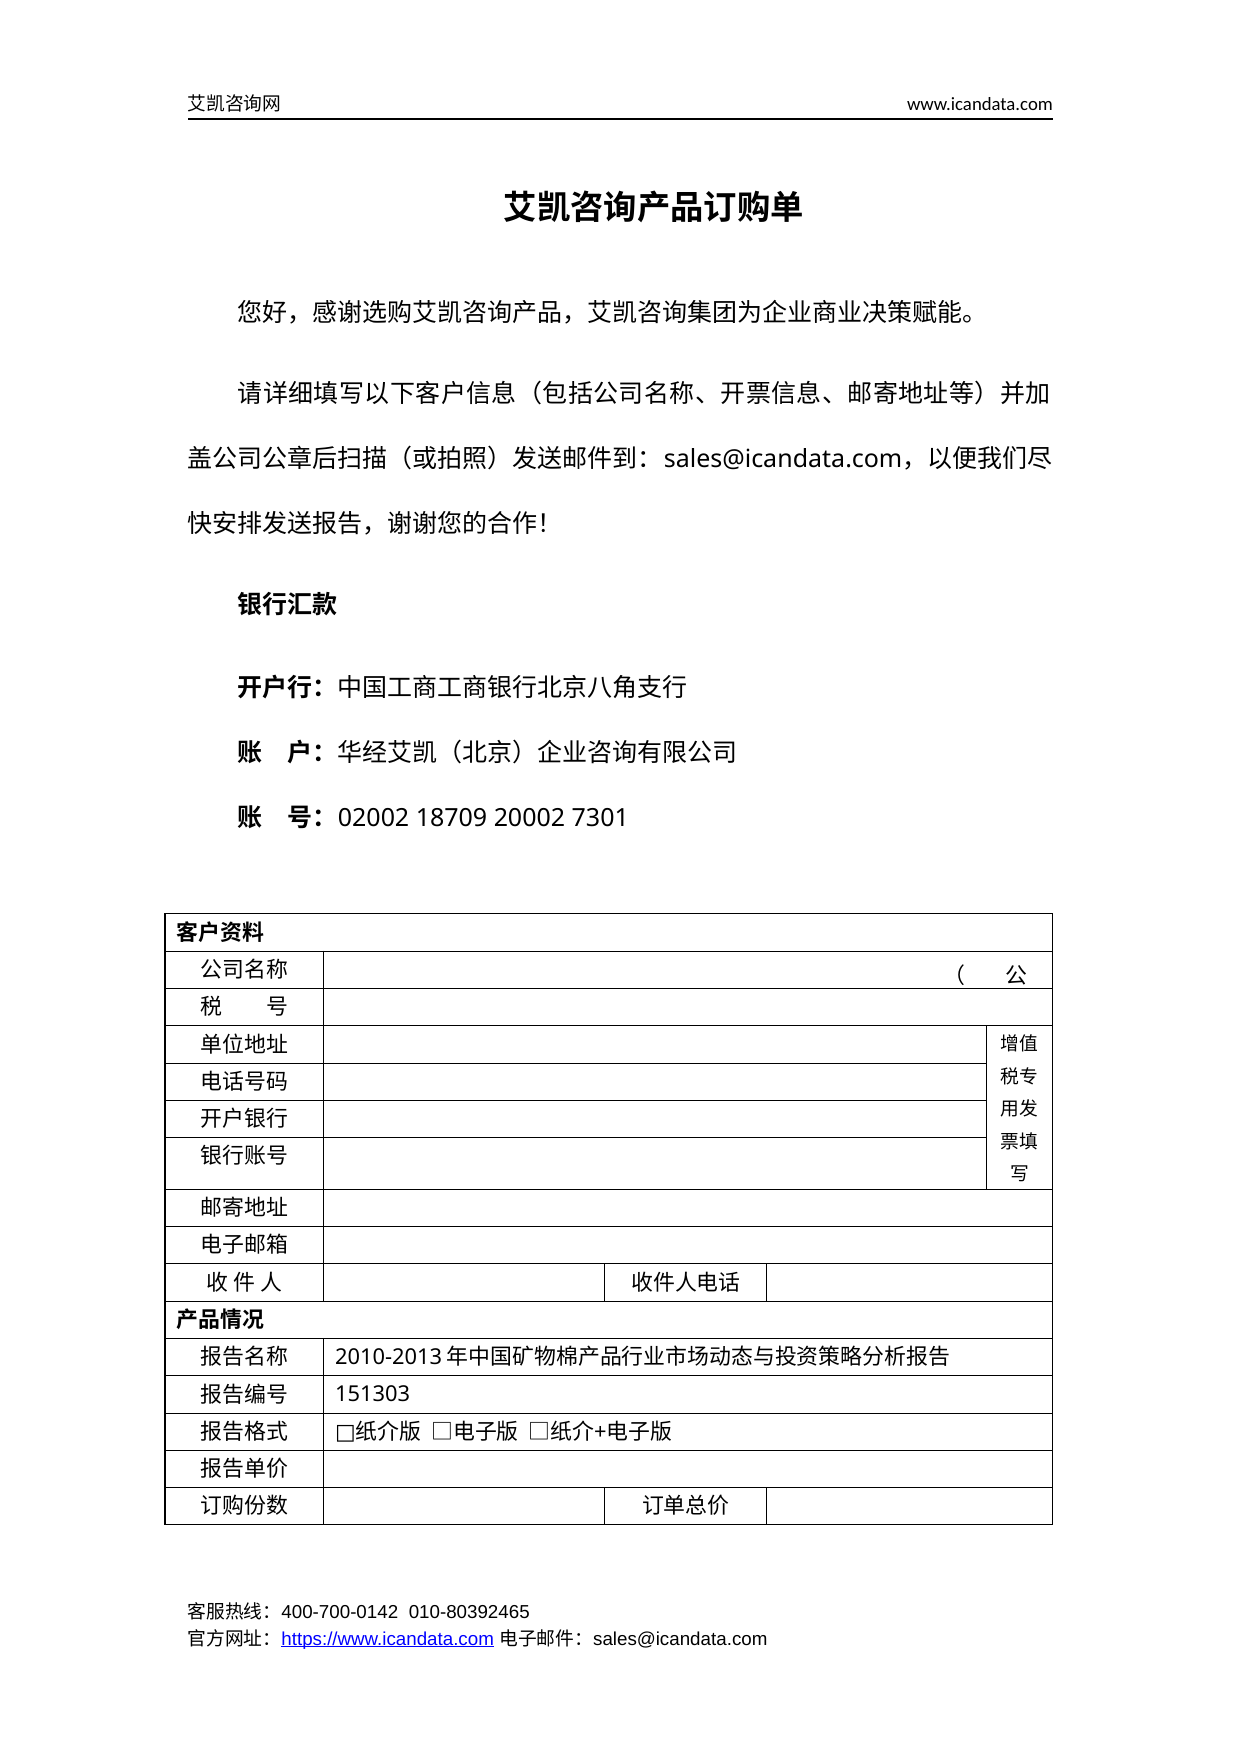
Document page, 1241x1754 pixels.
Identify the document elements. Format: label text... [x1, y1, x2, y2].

table_cell 邮寄地址 [166, 1190, 323, 1226]
table_cell [324, 1451, 1052, 1487]
table_cell 报告名称 [166, 1339, 323, 1375]
table_cell 电话号码 [166, 1064, 323, 1100]
table_cell 151303 [324, 1376, 1052, 1412]
table_cell 2010-2013年中国矿物棉产品行业市场动态与投资策略分析报告 [324, 1339, 1052, 1375]
text 您好，感谢选购艾凯咨询产品，艾凯咨询集团为企业商业决策赋能。 [187, 278, 1053, 343]
table_cell [324, 989, 1052, 1025]
text 银行汇款 [187, 570, 1053, 635]
table_cell [324, 1138, 986, 1189]
table_cell 增值税专用发票填写 [987, 1026, 1052, 1189]
text 账 号：02002 18709 20002 7301 [187, 783, 1053, 848]
table_cell 公司名称 [166, 952, 323, 988]
table_cell [324, 1488, 604, 1524]
table_cell 单位地址 [166, 1026, 323, 1062]
table_cell 税 号 [166, 989, 323, 1025]
table_cell [324, 1227, 1052, 1263]
text 请详细填写以下客户信息（包括公司名称、开票信息、邮寄地址等）并加盖公司公章后扫描（或拍照）发送邮件到：sales@icandata.com，以便我们尽快安排发送报告，谢谢您的合作！ [187, 359, 1053, 554]
table_cell [767, 1488, 1052, 1524]
table_cell [324, 1101, 986, 1137]
table_cell [324, 1064, 986, 1100]
table_cell 银行账号 [166, 1138, 323, 1189]
table_cell 收 件 人 [166, 1264, 323, 1301]
table_cell 电子邮箱 [166, 1227, 323, 1263]
table_cell [324, 1190, 1052, 1226]
table_cell 开户银行 [166, 1101, 323, 1137]
table_cell 订单总价 [605, 1488, 766, 1524]
text 账 户：华经艾凯（北京）企业咨询有限公司 [187, 718, 1053, 783]
text 艾凯咨询产品订购单 [187, 172, 1053, 237]
table_cell 产品情况 [166, 1302, 1052, 1338]
table_cell [324, 1264, 604, 1301]
text 开户行：中国工商工商银行北京八角支行 [187, 653, 1053, 718]
table_cell [324, 952, 1052, 988]
table_cell [767, 1264, 1052, 1301]
table_cell □纸介版 □电子版 □纸介+电子版 [324, 1414, 1052, 1450]
table_cell [324, 1026, 986, 1062]
table_cell 报告单价 [166, 1451, 323, 1487]
table_header 客户资料 [166, 914, 1052, 951]
table_cell 订购份数 [166, 1488, 323, 1524]
table_cell 报告格式 [166, 1414, 323, 1450]
table_cell 报告编号 [166, 1376, 323, 1412]
table_cell 收件人电话 [605, 1264, 766, 1301]
